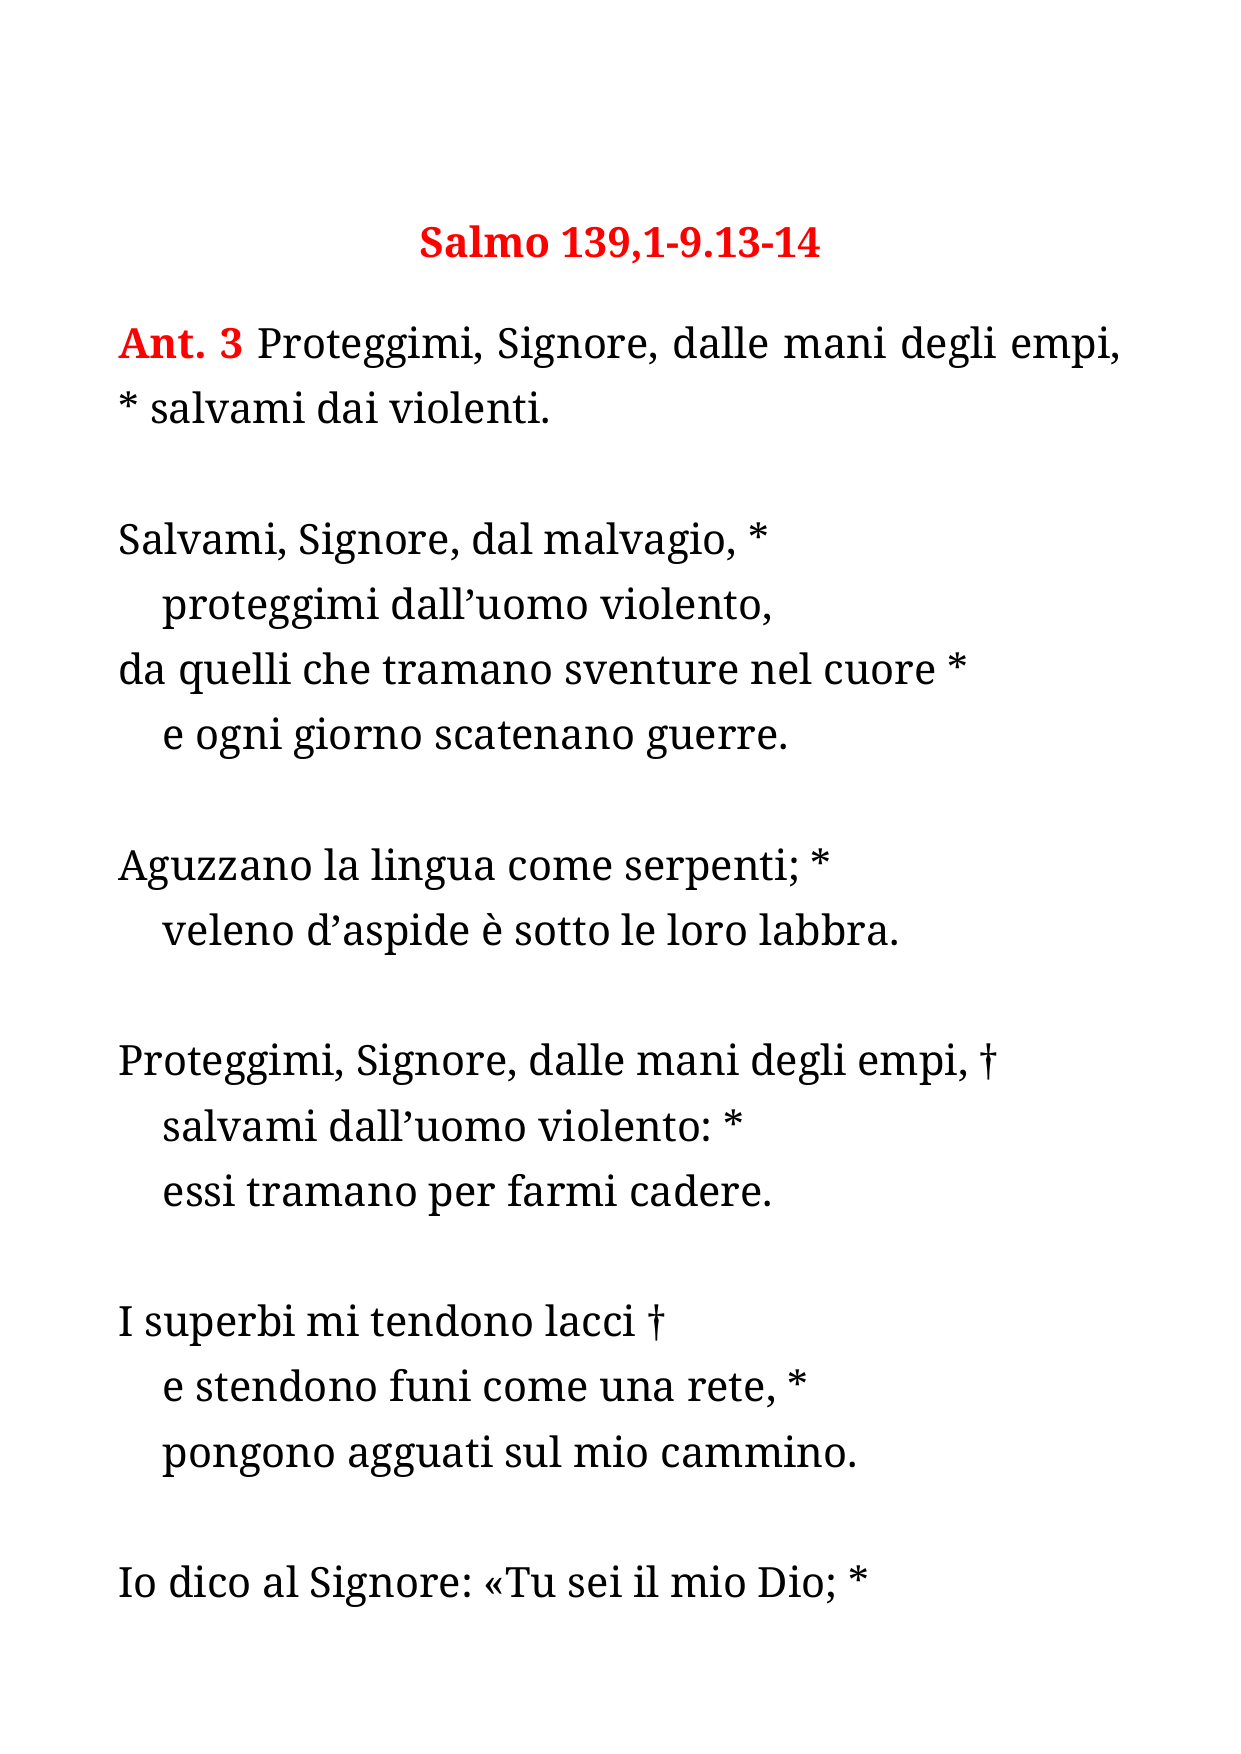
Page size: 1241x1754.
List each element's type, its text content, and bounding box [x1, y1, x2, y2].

text da quelli che tramano sventure nel cuore * [118, 640, 1122, 697]
text salvami dall’uomo violento: * [118, 1096, 1122, 1153]
text Proteggimi, Signore, dalle mani degli empi, † [118, 1031, 1122, 1088]
text Salmo 139,1-9.13-14 [118, 213, 1122, 269]
text proteggimi dall’uomo violento, [118, 575, 1122, 632]
text Aguzzano la lingua come serpenti; * [118, 836, 1122, 892]
text Salvami, Signore, dal malvagio, * [118, 509, 1122, 566]
text e stendono funi come una rete, * [118, 1357, 1122, 1414]
text pongono agguati sul mio cammino. [118, 1422, 1122, 1479]
text e ogni giorno scatenano guerre. [118, 705, 1122, 762]
text I superbi mi tendono lacci † [118, 1292, 1122, 1349]
text Io dico al Signore: «Tu sei il mio Dio; * [118, 1553, 1122, 1610]
text essi tramano per farmi cadere. [118, 1162, 1122, 1218]
text Ant. 3 Proteggimi, Signore, dalle mani degli empi, * salvami dai violenti. [118, 314, 1122, 436]
text veleno d’aspide è sotto le loro labbra. [118, 901, 1122, 958]
